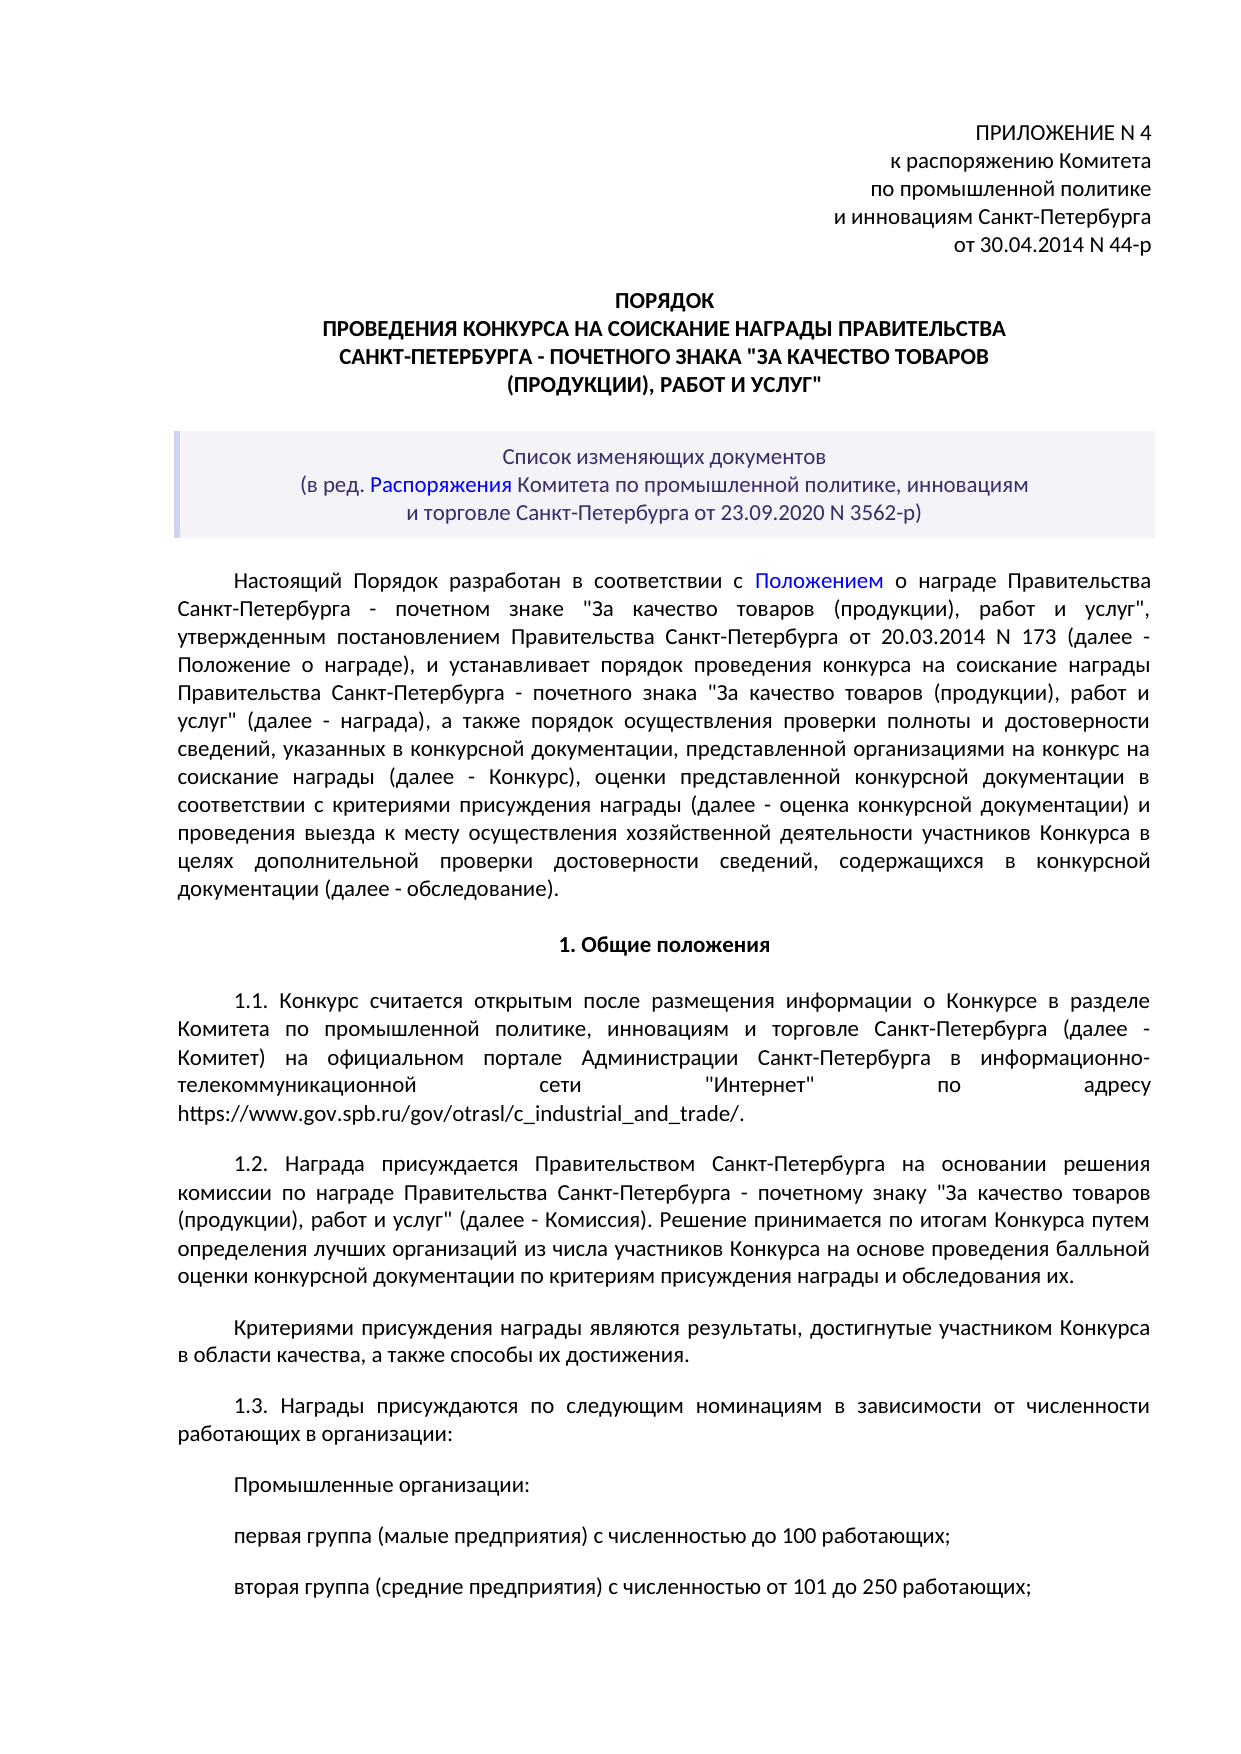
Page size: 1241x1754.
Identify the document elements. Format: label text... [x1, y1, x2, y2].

text Настоящий Порядок разработан в соответствии с Положением о награде Правительства Санкт-Петербурга - почетном знаке "За качество товаров (продукции), работ и услуг", утвержденным постановлением Правительства Санкт-Петербурга от 20.03.2014 N 173 (далее - Положение о награде), и устанавливает порядок проведения конкурса на соискание награды Правительства Санкт-Петербурга - почетного знака "За качество товаров (продукции), работ и услуг" (далее - награда), а также порядок осуществления проверки полноты и достоверности сведений, указанных в конкурсной документации, представленной организациями на конкурс на соискание награды (далее - Конкурс), оценки представленной конкурсной документации в соответствии с критериями присуждения награды (далее - оценка конкурсной документации) и проведения выезда к месту осуществления хозяйственной деятельности участников Конкурса в целях дополнительной проверки достоверности сведений, содержащихся в конкурсной документации (далее - обследование). [177, 566, 1152, 902]
text вторая группа (средние предприятия) с численностью от 101 до 250 работающих; [177, 1572, 1152, 1600]
title ПРОВЕДЕНИЯ КОНКУРСА НА СОИСКАНИЕ НАГРАДЫ ПРАВИТЕЛЬСТВА [177, 314, 1152, 342]
title ПОРЯДОК [177, 286, 1152, 314]
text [177, 1521, 1152, 1549]
text ПРИЛОЖЕНИЕ N 4 [177, 118, 1152, 146]
text 1.2. Награда присуждается Правительством Санкт-Петербурга на основании решения комиссии по награде Правительства Санкт-Петербурга - почетному знаку "За качество товаров (продукции), работ и услуг" (далее - Комиссия). Решение принимается по итогам Конкурса путем определения лучших организаций из числа участников Конкурса на основе проведения балльной оценки конкурсной документации по критериям присуждения награды и обследования их. [177, 1149, 1152, 1290]
text 1.1. Конкурс считается открытым после размещения информации о Конкурсе в разделе Комитета по промышленной политике, инновациям и торговле Санкт-Петербурга (далее - Комитет) на официальном портале Администрации Санкт-Петербурга в информационно-телекоммуникационной сети "Интернет" по адресу https://www.gov.spb.ru/gov/otrasl/c_industrial_and_trade/. [177, 987, 1152, 1127]
text и инновациям Санкт-Петербурга [177, 202, 1152, 230]
text по промышленной политике [177, 174, 1152, 202]
text от 30.04.2014 N 44-р [177, 230, 1152, 258]
text Промышленные организации: [177, 1471, 1152, 1498]
text к распоряжению Комитета [177, 146, 1152, 174]
table_header Список изменяющих документов (в ред. Распоряжения Комитета по промышленной политике, инновациям и торговле Санкт-Петербурга от 23.09.2020 N 3562-р) [180, 431, 1149, 538]
title САНКТ-ПЕТЕРБУРГА - ПОЧЕТНОГО ЗНАКА "ЗА КАЧЕСТВО ТОВАРОВ [177, 342, 1152, 370]
title 1. Общие положения [177, 931, 1152, 958]
text Критериями присуждения награды являются результаты, достигнутые участником Конкурса в области качества, а также способы их достижения. [177, 1313, 1152, 1369]
title (ПРОДУКЦИИ), РАБОТ И УСЛУГ" [177, 370, 1152, 398]
text 1.3. Награды присуждаются по следующим номинациям в зависимости от численности работающих в организации: [177, 1392, 1152, 1448]
